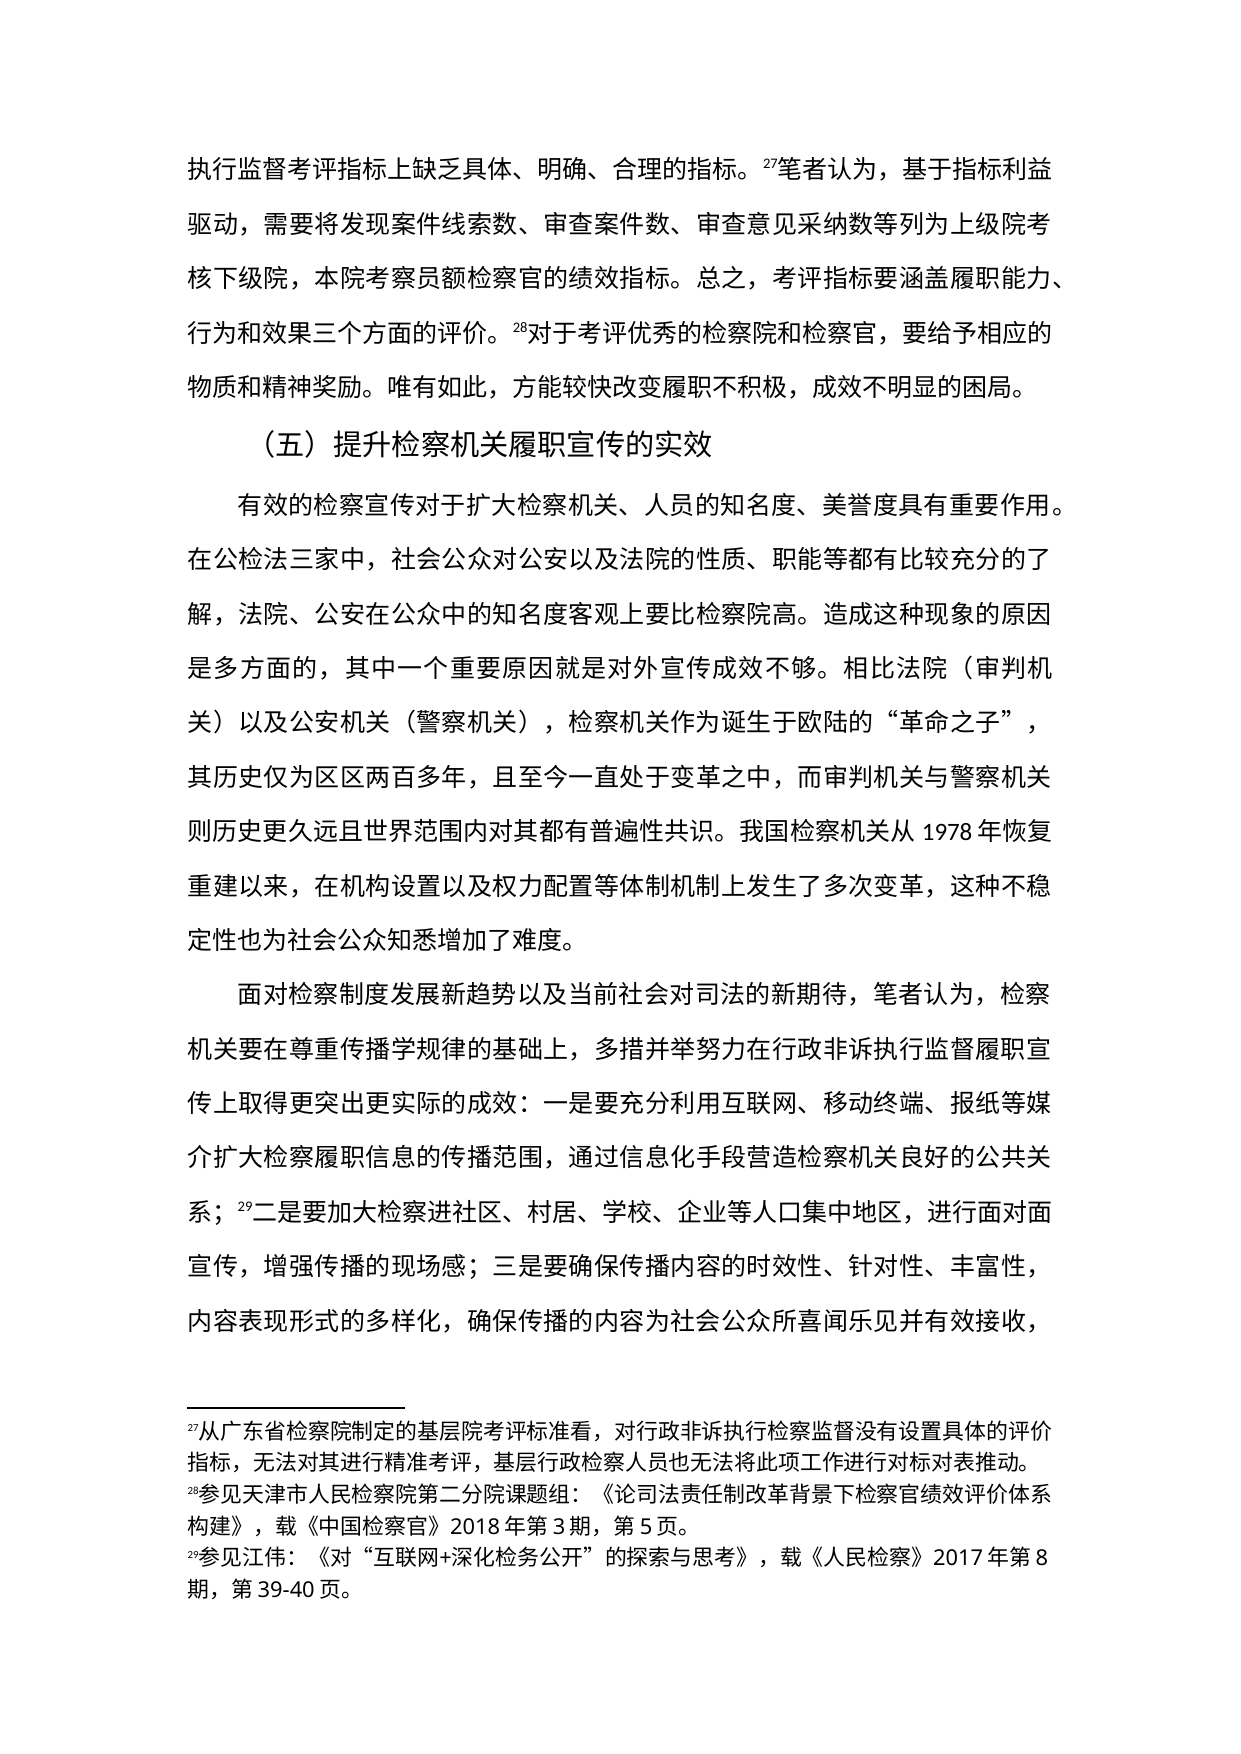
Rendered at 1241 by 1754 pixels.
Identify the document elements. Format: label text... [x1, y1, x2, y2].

text 有效的检察宣传对于扩大检察机关、人员的知名度、美誉度具有重要作用。在公检法三家中，社会公众对公安以及法院的性质、职能等都有比较充分的了解，法院、公安在公众中的知名度客观上要比检察院高。造成这种现象的原因是多方面的，其中一个重要原因就是对外宣传成效不够。相比法院（审判机关）以及公安机关（警察机关），检察机关作为诞生于欧陆的“革命之子”，其历史仅为区区两百多年，且至今一直处于变革之中，而审判机关与警察机关则历史更久远且世界范围内对其都有普遍性共识。我国检察机关从1978年恢复重建以来，在机构设置以及权力配置等体制机制上发生了多次变革，这种不稳定性也为社会公众知悉增加了难度。 [187, 485, 1053, 957]
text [187, 975, 1053, 1337]
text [187, 150, 1053, 404]
text （五）提升检察机关履职宣传的实效 [187, 422, 1053, 464]
